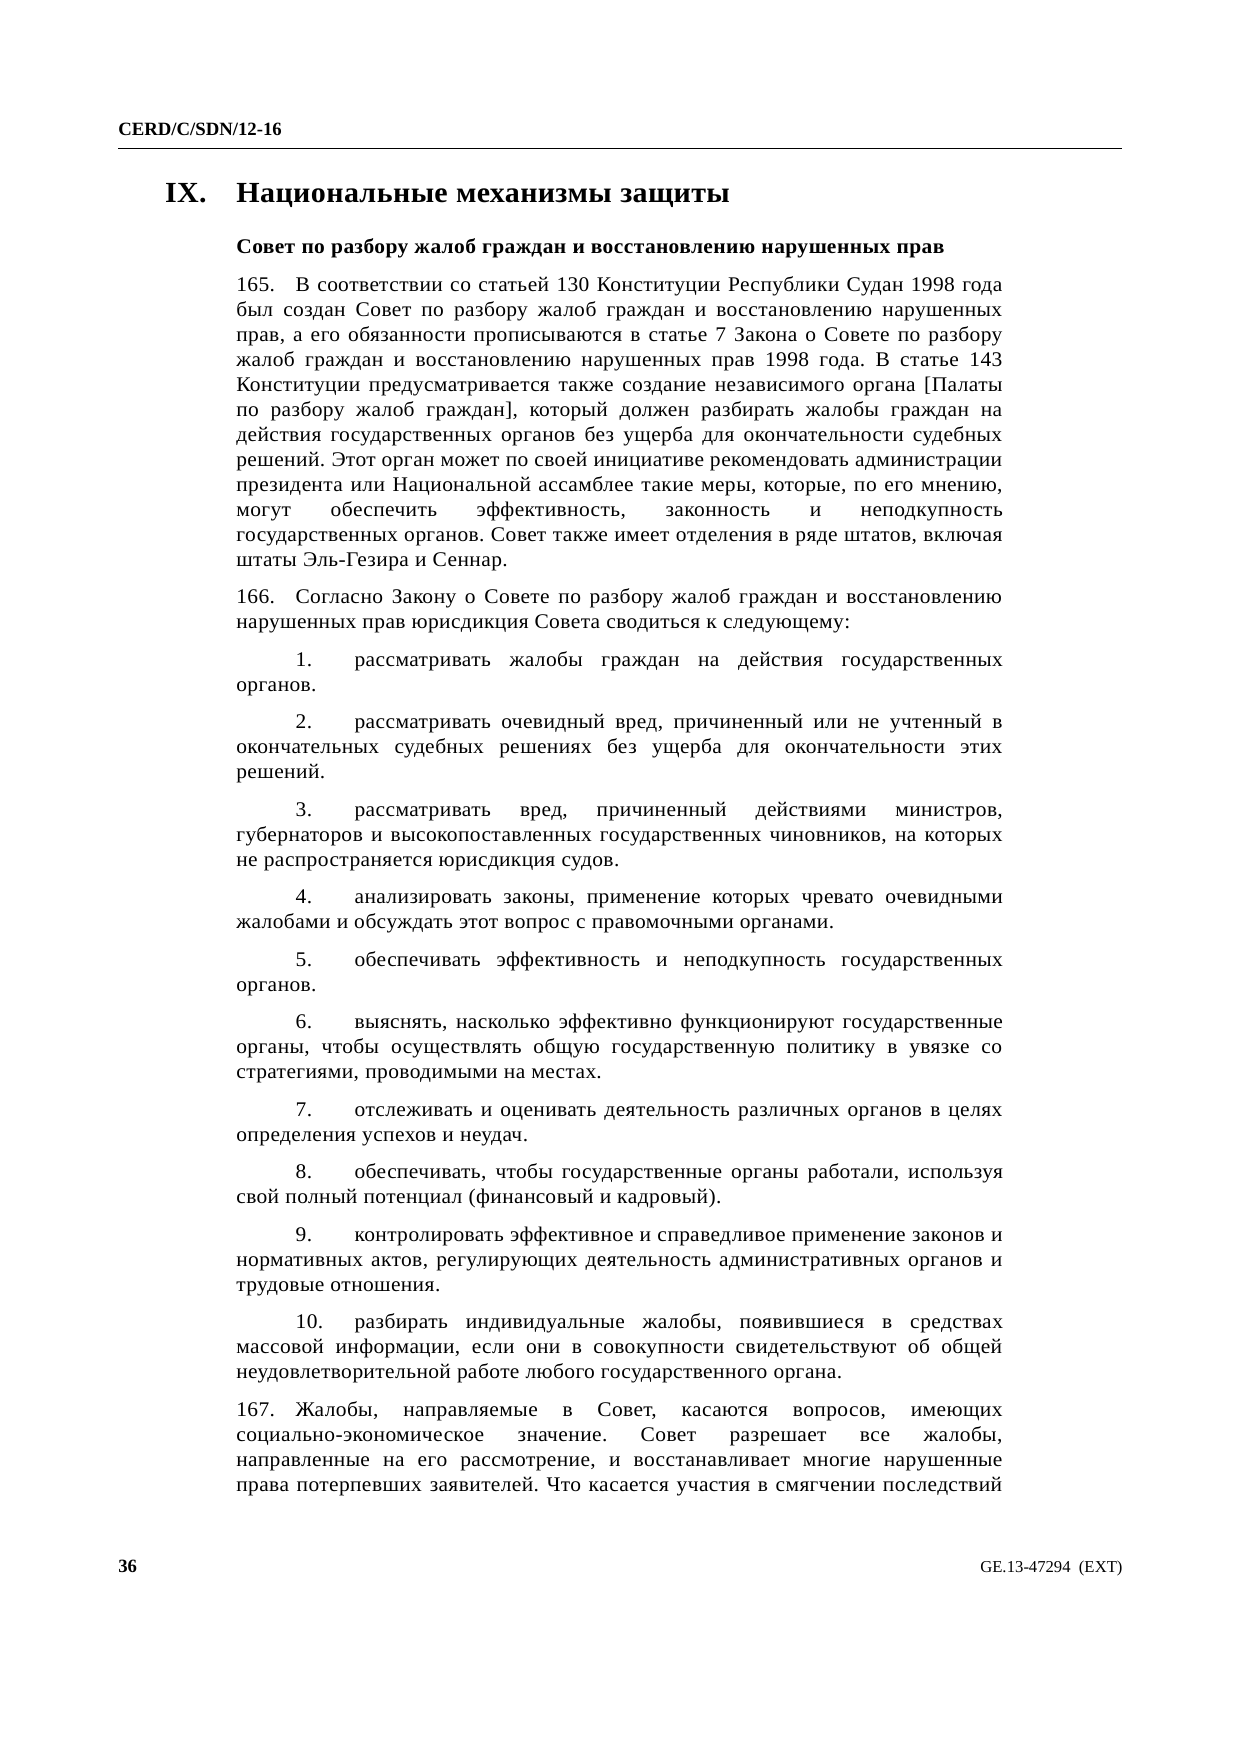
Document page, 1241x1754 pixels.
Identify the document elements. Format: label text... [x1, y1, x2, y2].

text 8. обеспечивать, чтобы государственные органы работали, используя свой полный потенциал (финансовый и кадровый). [236, 1158, 1004, 1208]
text 7. отслеживать и оценивать деятельность различных органов в целях определения успехов и неудач. [236, 1096, 1004, 1146]
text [236, 1396, 1004, 1496]
text 5. обеспечивать эффективность и неподкупность государственных органов. [236, 946, 1004, 996]
text 6. выяснять, насколько эффективно функционируют государственные органы, чтобы осуществлять общую государственную политику в увязке со стратегиями, проводимыми на местах. [236, 1008, 1004, 1083]
text 165. В соответствии со статьей 130 Конституции Республики Судан 1998 года был создан Совет по разбору жалоб граждан и восстановлению нарушенных прав, а его обязанности прописываются в статье 7 Закона о Совете по разбору жалоб граждан и восстановлению нарушенных прав 1998 года. В статье 143 Конституции предусматривается также создание независимого органа [Палаты по разбору жалоб граждан], который должен разбирать жалобы граждан на действия государственных органов без ущерба для окончательности судебных решений. Этот орган может по своей инициативе рекомендовать администрации президента или Национальной ассамблее такие меры, которые, по его мнению, могут обеспечить эффективность, законность и неподкупность государственных органов. Совет также имеет отделения в ряде штатов, включая штаты Эль-Гезира и Сеннар. [236, 271, 1004, 571]
text 3. рассматривать вред, причиненный действиями министров, губернаторов и высокопоставленных государственных чиновников, на которых не распространяется юрисдикция судов. [236, 796, 1004, 871]
text 1. рассматривать жалобы граждан на действия государственных органов. [236, 646, 1004, 696]
text 9. контролировать эффективное и справедливое применение законов и нормативных актов, регулирующих деятельность административных органов и трудовые отношения. [236, 1221, 1004, 1296]
text 10. разбирать индивидуальные жалобы, появившиеся в средствах массовой информации, если они в совокупности свидетельствуют об общей неудовлетворительной работе любого государственного органа. [236, 1308, 1004, 1383]
text Совет по разбору жалоб граждан и восстановлению нарушенных прав [118, 233, 1004, 258]
text 2. рассматривать очевидный вред, причиненный или не учтенный в окончательных судебных решениях без ущерба для окончательности этих решений. [236, 708, 1004, 783]
text 166. Согласно Закону о Совете по разбору жалоб граждан и восстановлению нарушенных прав юрисдикция Совета сводиться к следующему: [236, 583, 1004, 633]
text 4. анализировать законы, применение которых чревато очевидными жалобами и обсуждать этот вопрос с правомочными органами. [236, 883, 1004, 933]
text IX. Национальные механизмы защиты [118, 177, 1004, 208]
